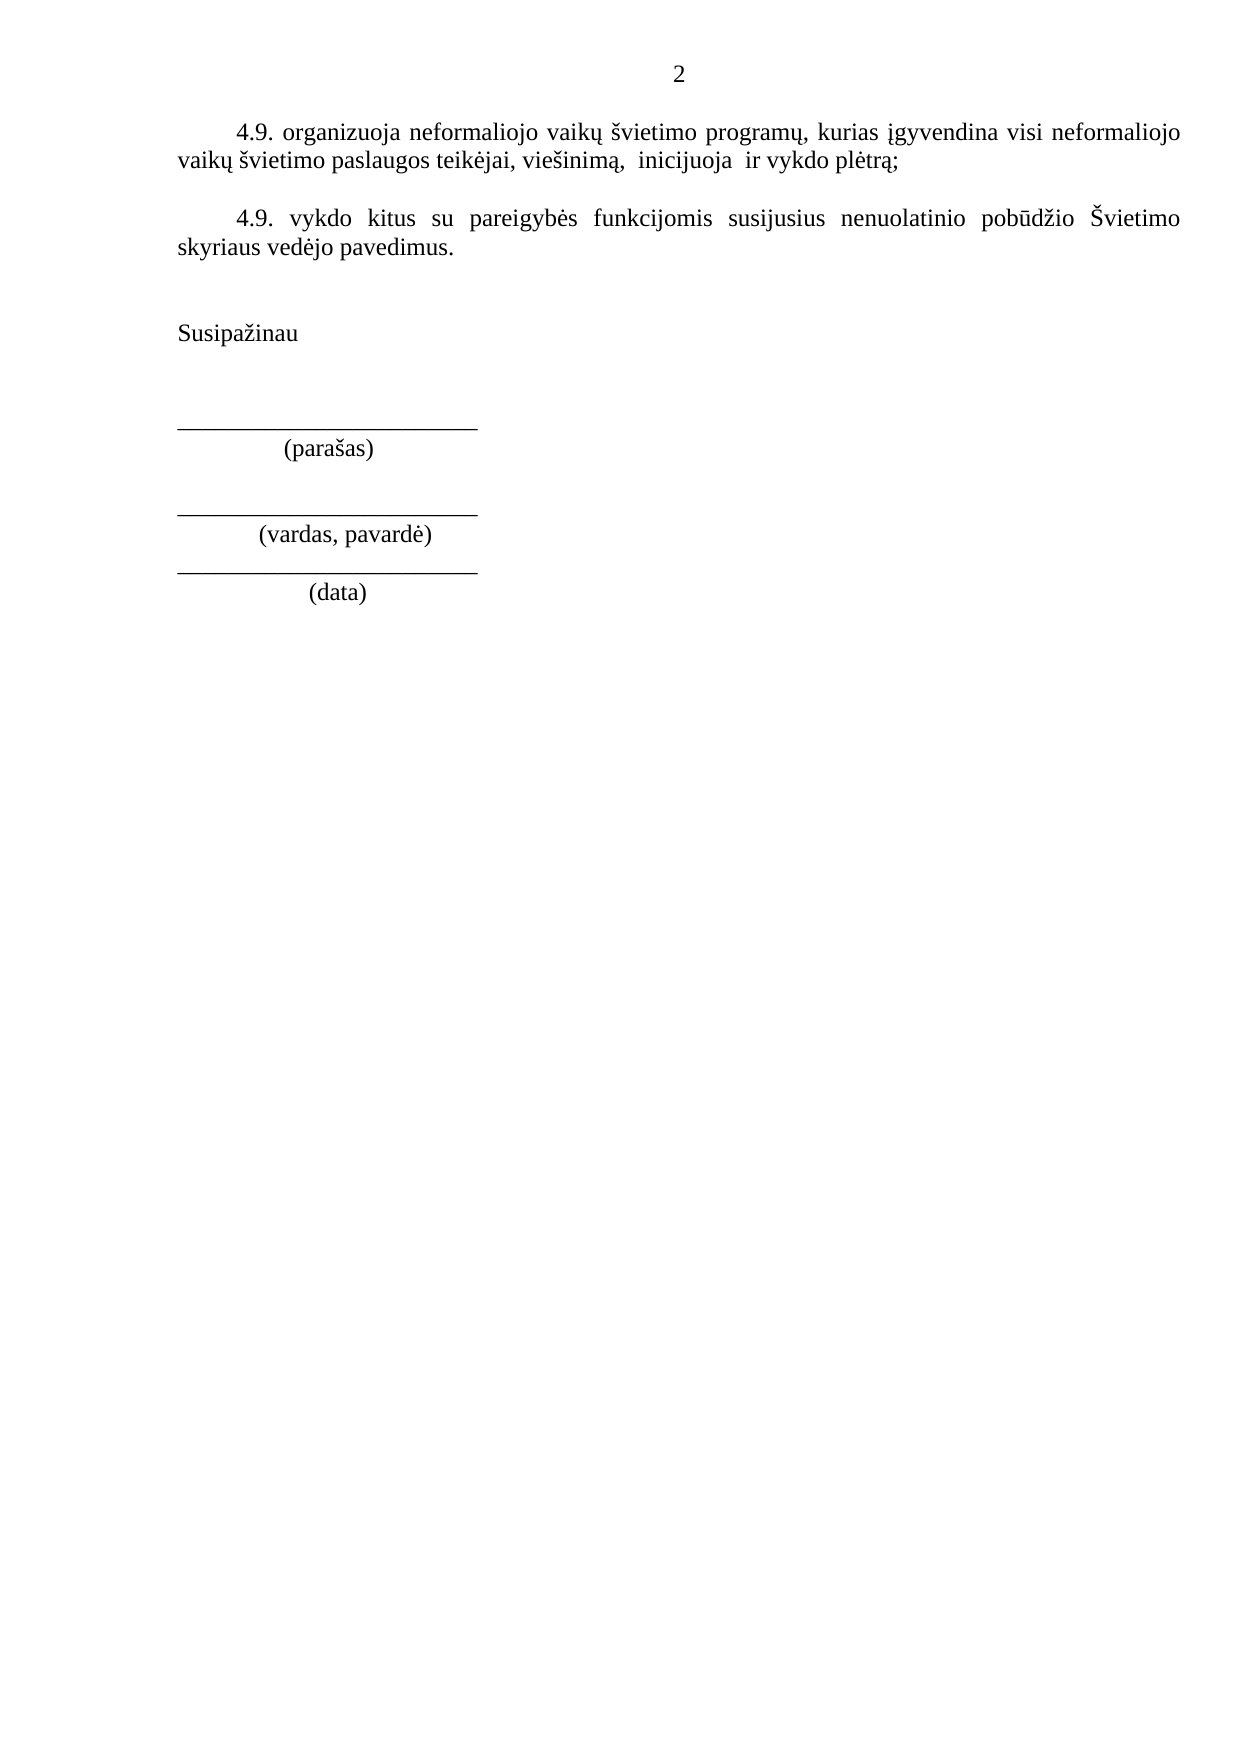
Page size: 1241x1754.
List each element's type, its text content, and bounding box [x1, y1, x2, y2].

text (vardas, pavardė) [177, 519, 1181, 548]
text (parašas) [177, 433, 1181, 462]
text Susipažinau [177, 318, 1181, 347]
text ________________________ [177, 490, 1181, 519]
text 4.9. vykdo kitus su pareigybės funkcijomis susijusius nenuolatinio pobūdžio Švietimo skyriaus vedėjo pavedimus. [177, 203, 1181, 260]
text ________________________ [177, 404, 1181, 433]
text ________________________ [177, 548, 1181, 577]
text (data) [177, 577, 1181, 605]
text 4.9. organizuoja neformaliojo vaikų švietimo programų, kurias įgyvendina visi neformaliojo vaikų švietimo paslaugos teikėjai, viešinimą, inicijuoja ir vykdo plėtrą; [177, 117, 1181, 174]
